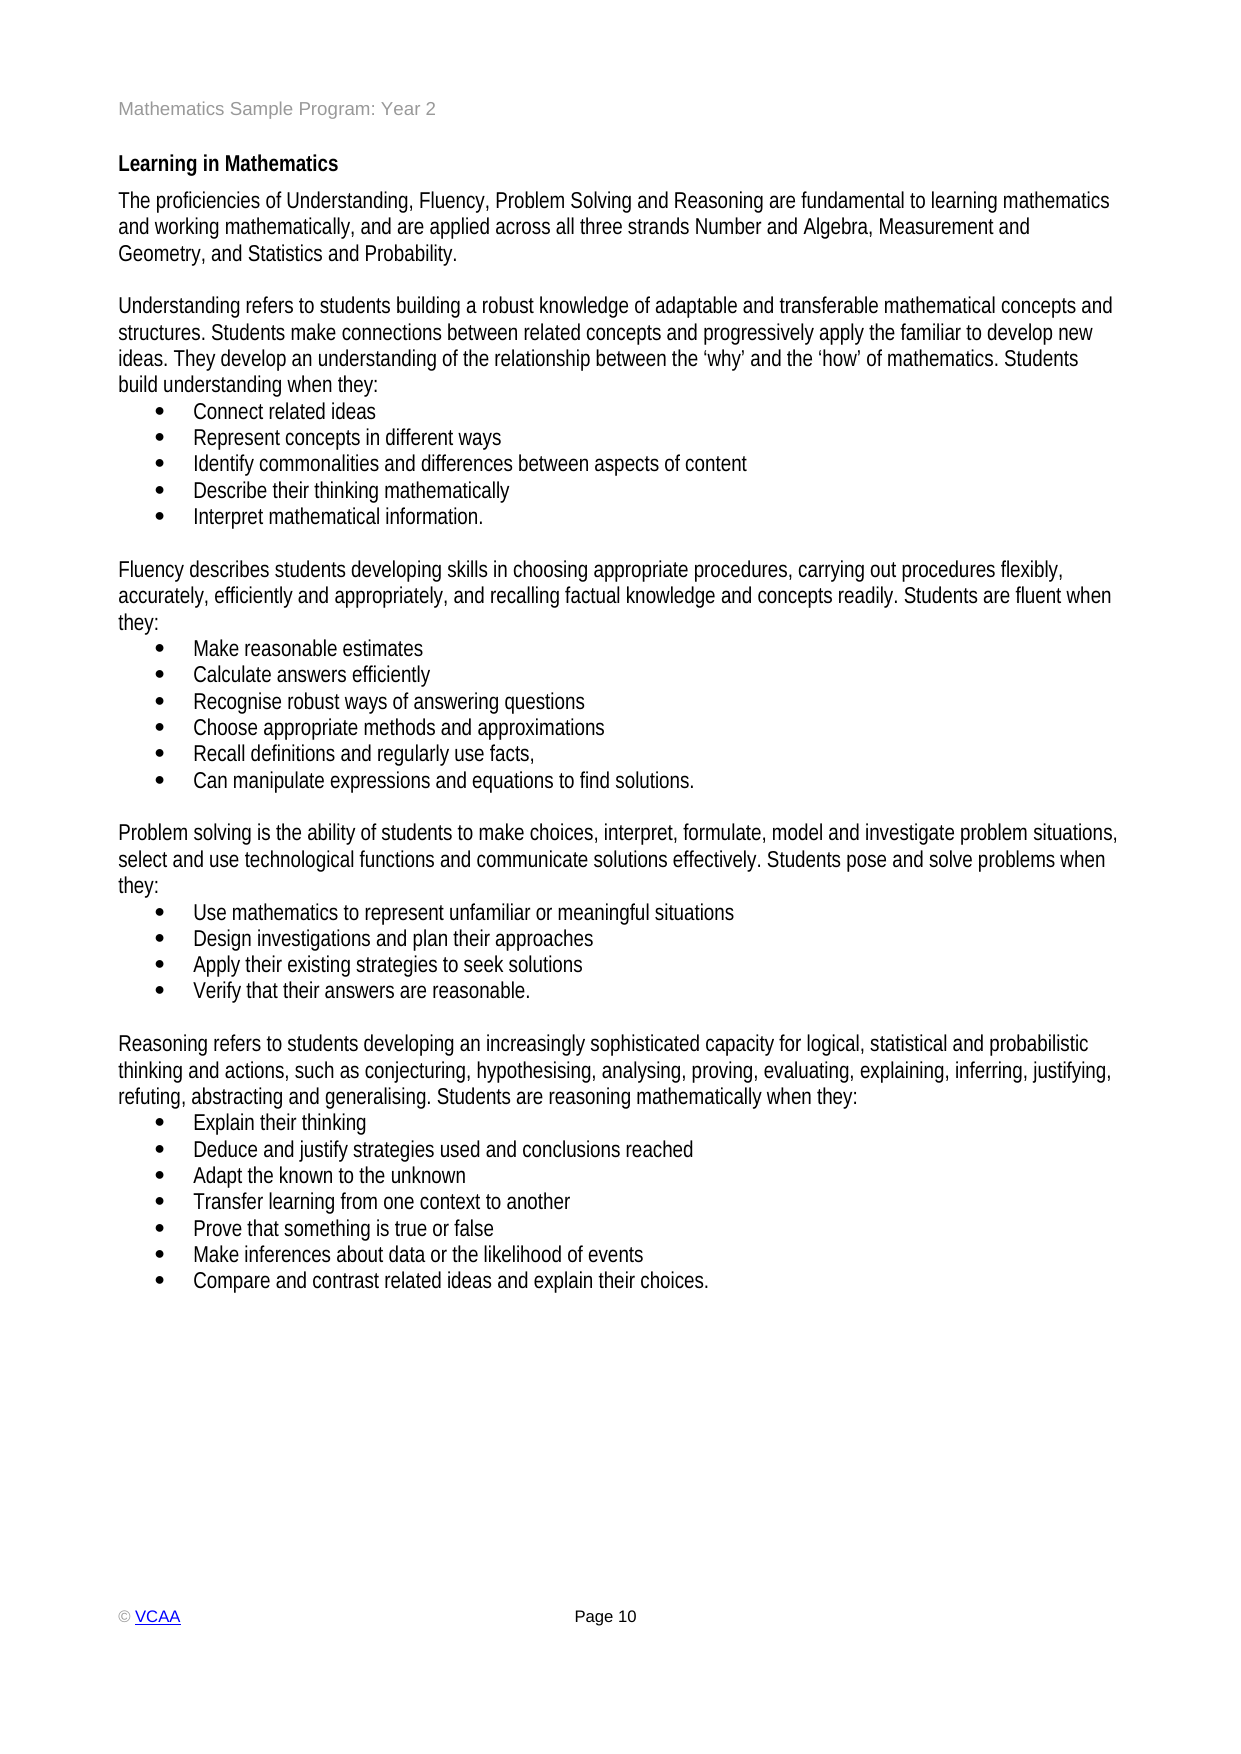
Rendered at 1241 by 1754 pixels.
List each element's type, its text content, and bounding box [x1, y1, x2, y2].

list Make inferences about data or the likelihood of events [156, 1241, 1122, 1267]
text The proficiencies of Understanding, Fluency, Problem Solving and Reasoning are fundamental to learning mathematics and working mathematically, and are applied across all three strands Number and Algebra, Measurement and Geometry, and Statistics and Probability. [118, 187, 1122, 266]
list Explain their thinking [156, 1109, 1122, 1136]
text Reasoning refers to students developing an increasingly sophisticated capacity for logical, statistical and probabilistic thinking and actions, such as conjecturing, hypothesising, analysing, proving, evaluating, explaining, inferring, justifying, refuting, abstracting and generalising. Students are reasoning mathematically when they: [118, 1030, 1122, 1109]
text Understanding refers to students building a robust knowledge of adaptable and transferable mathematical concepts and structures. Students make connections between related concepts and progressively apply the familiar to develop new ideas. They develop an understanding of the relationship between the ‘why’ and the ‘how’ of mathematics. Students build understanding when they: [118, 292, 1122, 398]
list Describe their thinking mathematically [156, 477, 1122, 503]
list Recognise robust ways of answering questions [156, 688, 1122, 714]
list Compare and contrast related ideas and explain their choices. [156, 1267, 1122, 1294]
list Apply their existing strategies to seek solutions [156, 951, 1122, 977]
list Verify that their answers are reasonable. [156, 977, 1122, 1004]
list Identify commonalities and differences between aspects of content [156, 450, 1122, 477]
list Make reasonable estimates [156, 635, 1122, 661]
text Problem solving is the ability of students to make choices, interpret, formulate, model and investigate problem situations, select and use technological functions and communicate solutions effectively. Students pose and solve problems when they: [118, 819, 1122, 898]
list Recall definitions and regularly use facts, [156, 740, 1122, 767]
list Represent concepts in different ways [156, 424, 1122, 450]
text Fluency describes students developing skills in choosing appropriate procedures, carrying out procedures flexibly, accurately, efficiently and appropriately, and recalling factual knowledge and concepts readily. Students are fluent when they: [118, 556, 1122, 635]
list Transfer learning from one context to another [156, 1188, 1122, 1215]
list Design investigations and plan their approaches [156, 925, 1122, 951]
list Choose appropriate methods and approximations [156, 714, 1122, 740]
list Adapt the known to the unknown [156, 1162, 1122, 1188]
list Calculate answers efficiently [156, 661, 1122, 688]
list Connect related ideas [156, 398, 1122, 424]
subtitle Learning in Mathematics [118, 141, 1122, 178]
list Prove that something is true or false [156, 1215, 1122, 1241]
list Can manipulate expressions and equations to find solutions. [156, 767, 1122, 793]
list Deduce and justify strategies used and conclusions reached [156, 1136, 1122, 1162]
list Use mathematics to represent unfamiliar or meaningful situations [156, 898, 1122, 925]
list Interpret mathematical information. [156, 503, 1122, 529]
